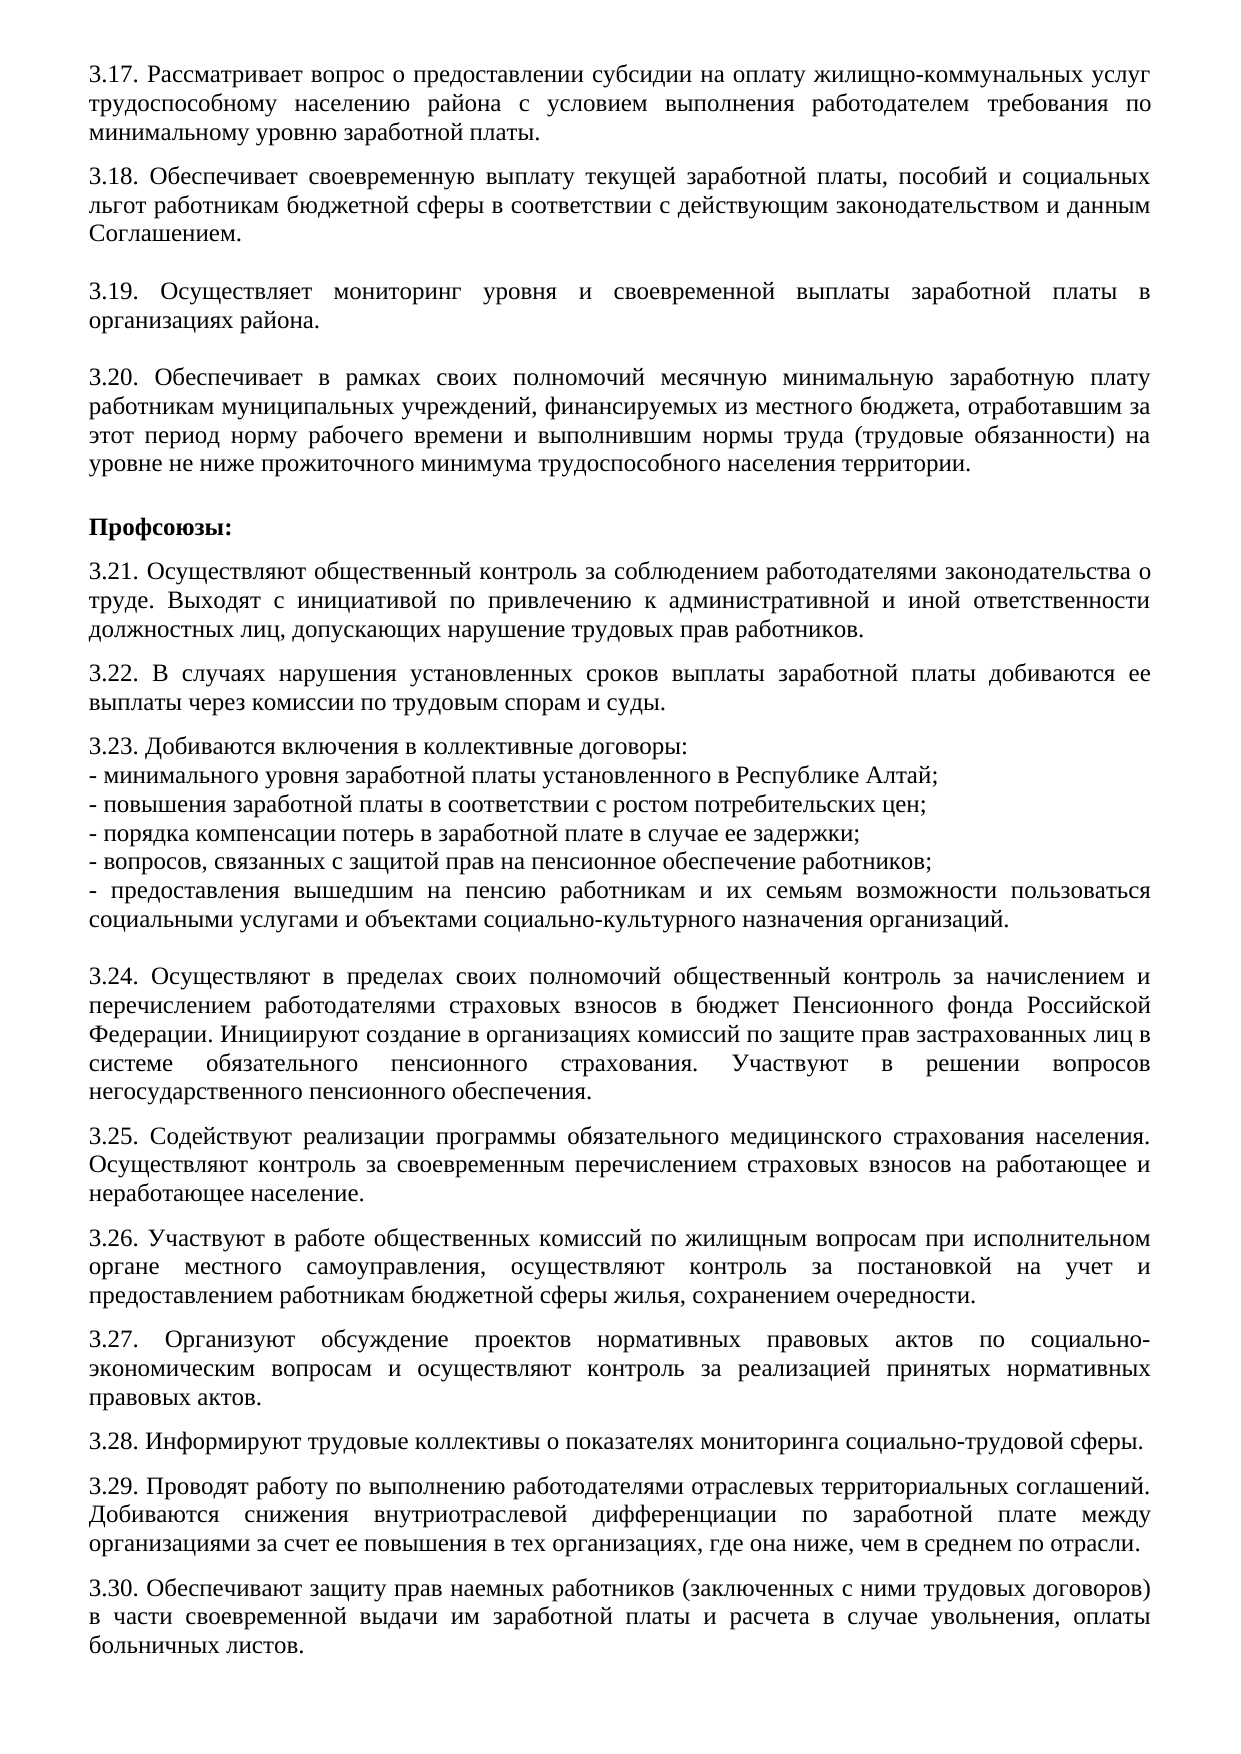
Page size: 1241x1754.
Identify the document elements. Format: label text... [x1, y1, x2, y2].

text 3.24. Осуществляют в пределах своих полномочий общественный контроль за начислением и перечислением работодателями страховых взносов в бюджет Пенсионного фонда Российской Федерации. Инициируют создание в организациях комиссий по защите прав застрахованных лиц в системе обязательного пенсионного страхования. Участвуют в решении вопросов негосударственного пенсионного обеспечения. [89, 961, 1152, 1105]
text 3.23. Добиваются включения в коллективные договоры: [89, 731, 1152, 760]
text - минимального уровня заработной платы установленного в Республике Алтай; [89, 760, 1152, 789]
text 3.27. Организуют обсуждение проектов нормативных правовых актов по социально-экономическим вопросам и осуществляют контроль за реализацией принятых нормативных правовых актов. [89, 1324, 1152, 1411]
text 3.28. Информируют трудовые коллективы о показателях мониторинга социально-трудовой сферы. [89, 1426, 1152, 1455]
text 3.29. Проводят работу по выполнению работодателями отраслевых территориальных соглашений. Добиваются снижения внутриотраслевой дифференциации по заработной плате между организациями за счет ее повышения в тех организациях, где она ниже, чем в среднем по отрасли. [89, 1471, 1152, 1557]
text Профсоюзы: [89, 512, 1152, 541]
text - вопросов, связанных с защитой прав на пенсионное обеспечение работников; [89, 846, 1152, 875]
text 3.25. Содействуют реализации программы обязательного медицинского страхования населения. Осуществляют контроль за своевременным перечислением страховых взносов на работающее и неработающее население. [89, 1121, 1152, 1207]
text - предоставления вышедшим на пенсию работникам и их семьям возможности пользоваться социальными услугами и объектами социально-культурного назначения организаций. [89, 875, 1152, 933]
text 3.30. Обеспечивают защиту прав наемных работников (заключенных с ними трудовых договоров) в части своевременной выдачи им заработной платы и расчета в случае увольнения, оплаты больничных листов. [89, 1573, 1152, 1659]
text 3.21. Осуществляют общественный контроль за соблюдением работодателями законодательства о труде. Выходят с инициативой по привлечению к административной и иной ответственности должностных лиц, допускающих нарушение трудовых прав работников. [89, 556, 1152, 643]
text - повышения заработной платы в соответствии с ростом потребительских цен; [89, 789, 1152, 818]
text 3.19. Осуществляет мониторинг уровня и своевременной выплаты заработной платы в организациях района. [89, 276, 1152, 333]
text 3.18. Обеспечивает своевременную выплату текущей заработной платы, пособий и социальных льгот работникам бюджетной сферы в соответствии с действующим законодательством и данным Соглашением. [89, 161, 1152, 247]
text 3.22. В случаях нарушения установленных сроков выплаты заработной платы добиваются ее выплаты через комиссии по трудовым спорам и суды. [89, 658, 1152, 716]
text 3.20. Обеспечивает в рамках своих полномочий месячную минимальную заработную плату работникам муниципальных учреждений, финансируемых из местного бюджета, отработавшим за этот период норму рабочего времени и выполнившим нормы труда (трудовые обязанности) на уровне не ниже прожиточного минимума трудоспособного населения территории. [89, 362, 1152, 477]
text 3.26. Участвуют в работе общественных комиссий по жилищным вопросам при исполнительном органе местного самоуправления, осуществляют контроль за постановкой на учет и предоставлением работникам бюджетной сферы жилья, сохранением очередности. [89, 1223, 1152, 1309]
text 3.17. Рассматривает вопрос о предоставлении субсидии на оплату жилищно-коммунальных услуг трудоспособному населению района с условием выполнения работодателем требования по минимальному уровню заработной платы. [89, 59, 1152, 145]
text - порядка компенсации потерь в заработной плате в случае ее задержки; [89, 818, 1152, 846]
